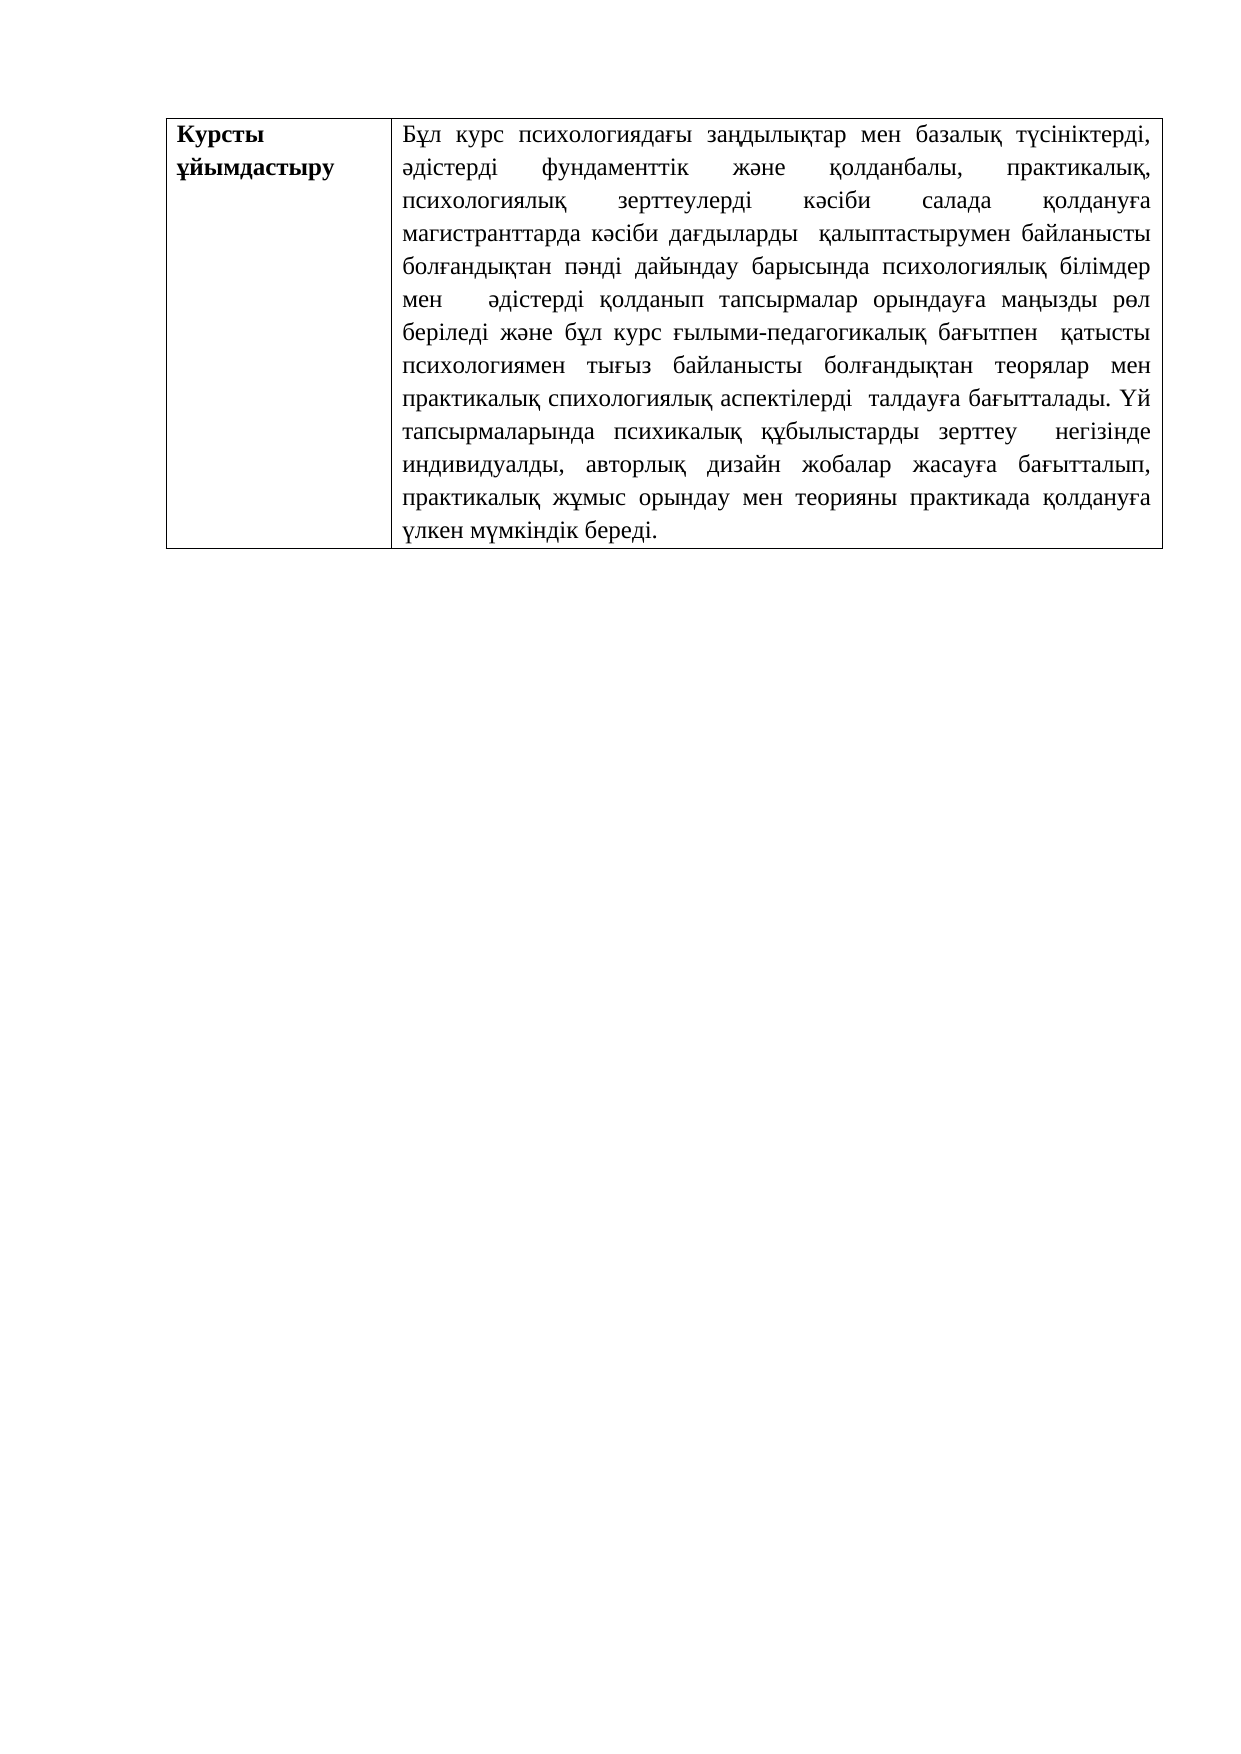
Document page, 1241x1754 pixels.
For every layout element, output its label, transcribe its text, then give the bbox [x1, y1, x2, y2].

table_cell Курсты ұйымдастыру [167, 119, 391, 548]
table_cell Бұл курс психологиядағы заңдылықтар мен базалық түсініктерді, әдістерді фундаменттік және қолданбалы, практикалық, психологиялық зерттеулерді кәсіби салада қолдануға магистранттарда кәсіби дағдыларды қалыптастырумен байланысты болғандықтан пәнді дайындау барысында психологиялық білімдер мен әдістерді қолданып тапсырмалар орындауға маңызды рөл беріледі және бұл курс ғылыми-педагогикалық бағытпен қатысты психологиямен тығыз байланысты болғандықтан теорялар мен практикалық спихологиялық аспектілерді талдауға бағытталады. Үй тапсырмаларында психикалық құбылыстарды зерттеу негізінде индивидуалды, авторлық дизайн жобалар жасауға бағытталып, практикалық жұмыс орындау мен теорияны практикада қолдануға үлкен мүмкіндік береді. [392, 119, 1162, 548]
